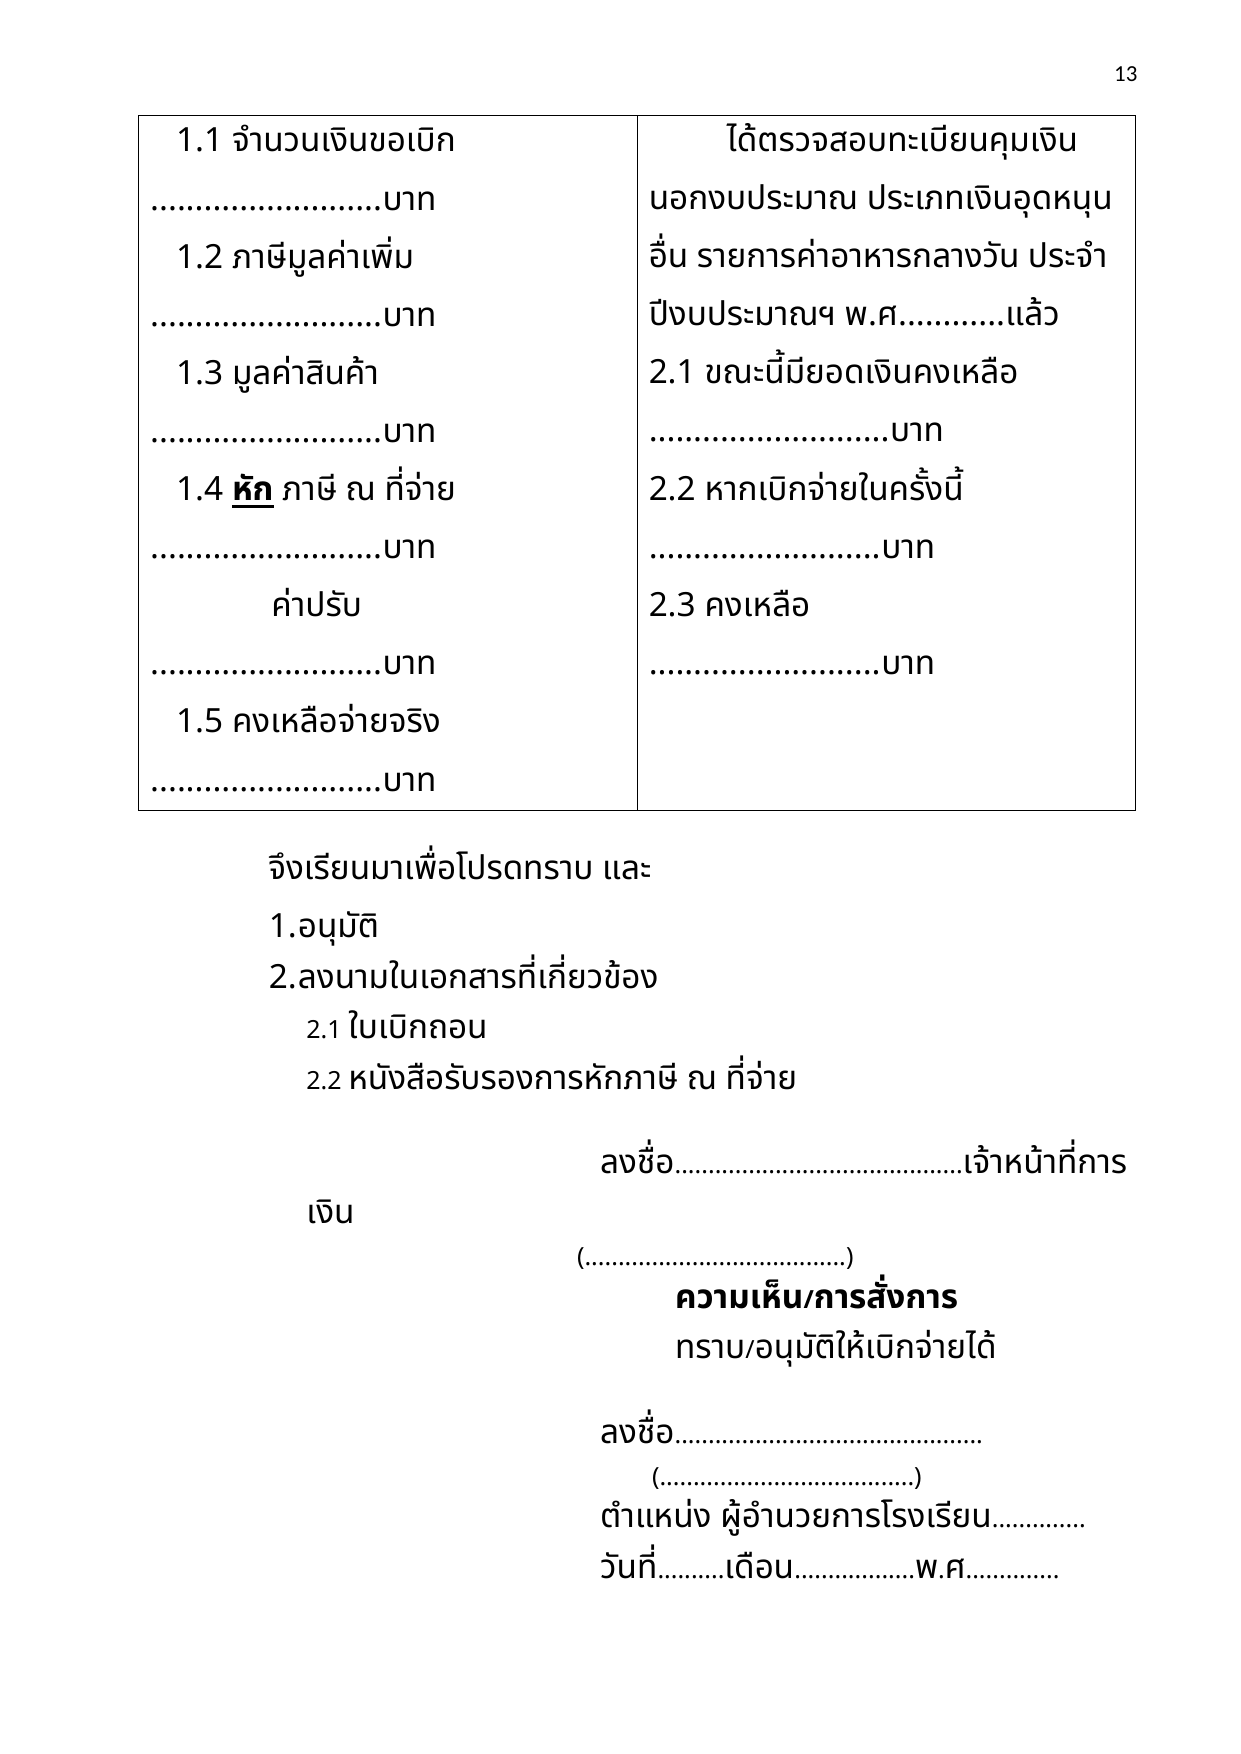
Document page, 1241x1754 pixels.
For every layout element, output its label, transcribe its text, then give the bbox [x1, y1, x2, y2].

list วันที่..........เดือน..................พ.ศ.............. [306, 1543, 1137, 1593]
text จึงเรียนมาเพื่อโปรดทราบ และ [150, 844, 1137, 894]
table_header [139, 116, 637, 810]
list ลงชื่อ.............................................. [306, 1408, 1137, 1458]
list อนุมัติ [269, 902, 1137, 953]
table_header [638, 116, 1135, 810]
list ลงชื่อ...........................................เจ้าหน้าที่การเงิน [306, 1138, 1137, 1239]
list ทราบ/อนุมัติให้เบิกจ่ายได้ [306, 1323, 1137, 1374]
list (......................................) [306, 1458, 1137, 1492]
list 2.2 หนังสือรับรองการหักภาษี ณ ที่จ่าย [306, 1054, 1137, 1104]
list 2.1 ใบเบิกถอน [306, 1003, 1137, 1054]
list ตำแหน่ง ผู้อำนวยการโรงเรียน.............. [306, 1492, 1137, 1543]
list (.......................................) [306, 1239, 1137, 1273]
list ความเห็น/การสั่งการ [306, 1273, 1137, 1323]
list ลงนามในเอกสารที่เกี่ยวข้อง [269, 953, 1137, 1003]
